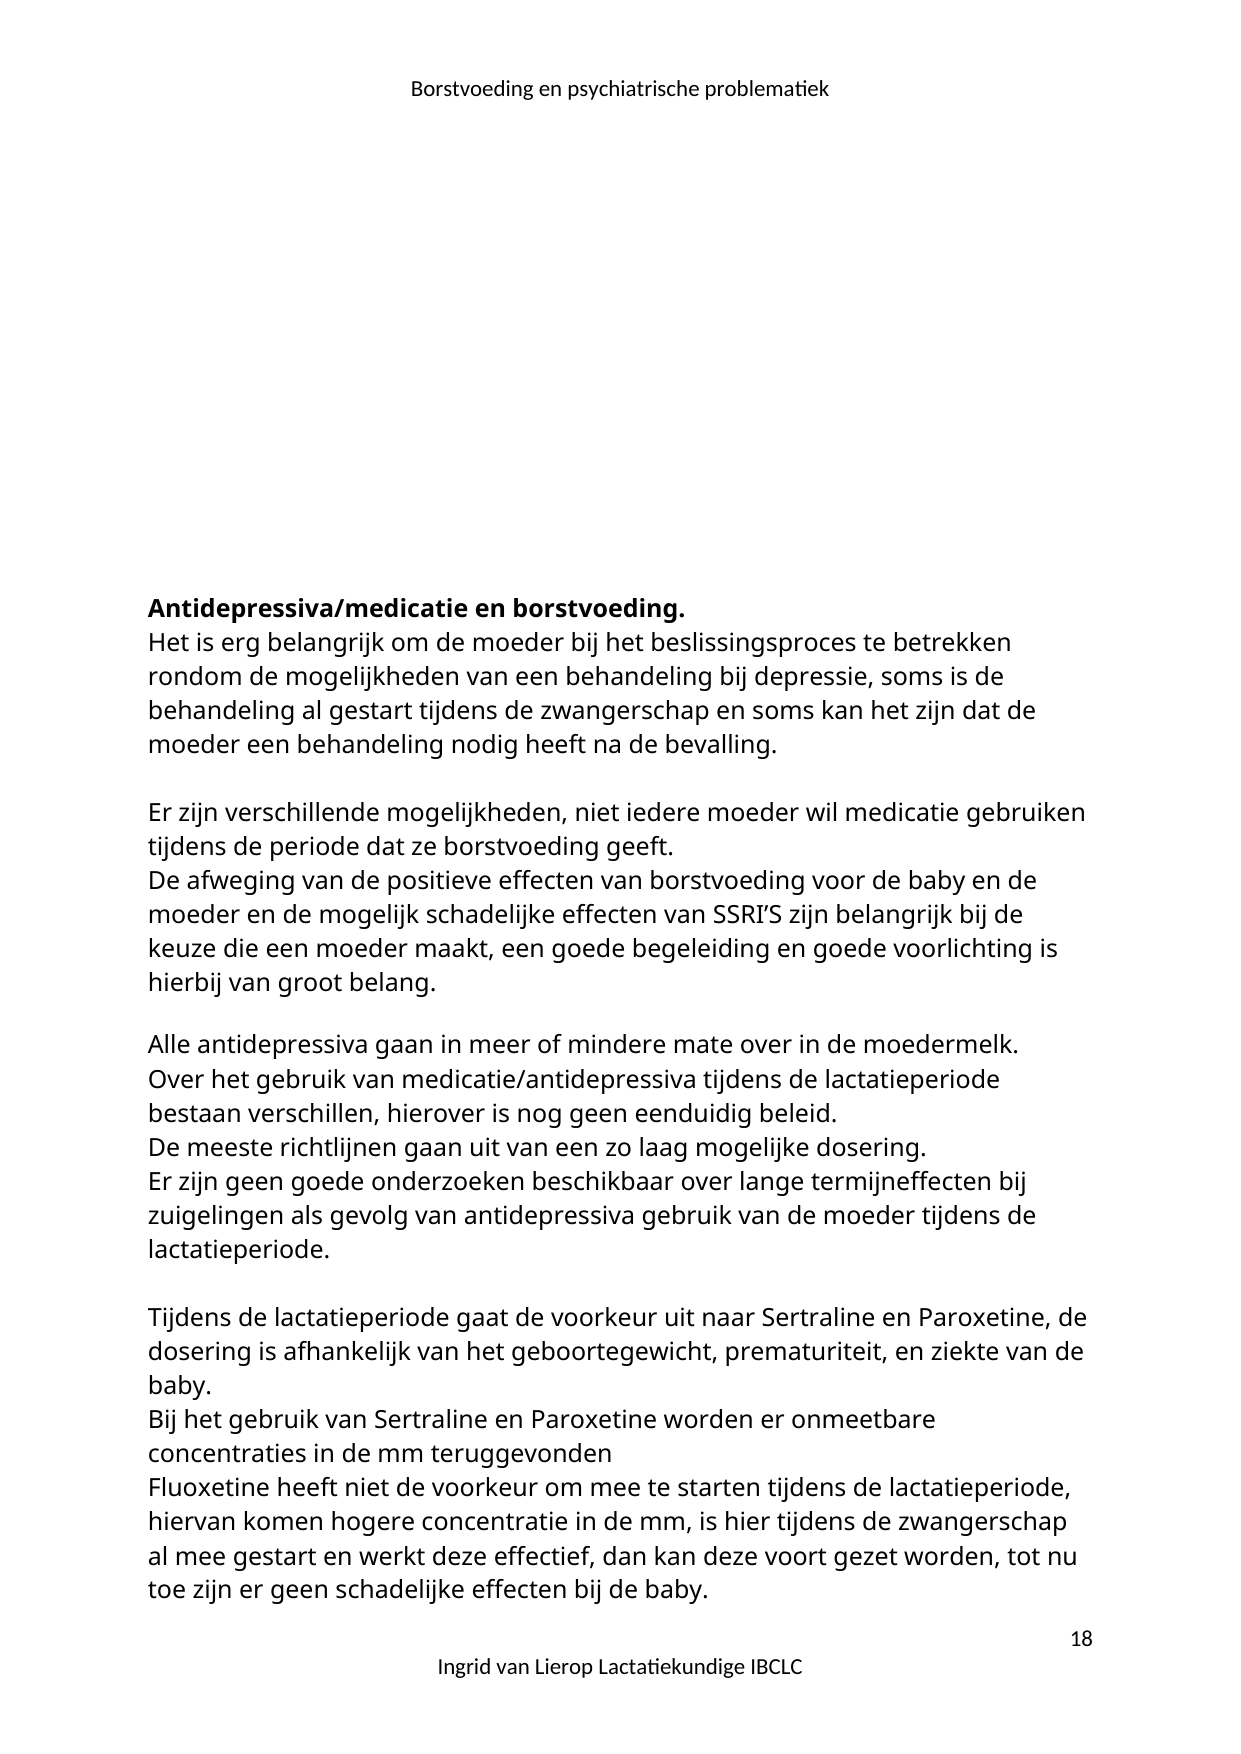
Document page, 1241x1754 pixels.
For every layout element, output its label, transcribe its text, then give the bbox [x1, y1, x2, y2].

text Er zijn verschillende mogelijkheden, niet iedere moeder wil medicatie gebruiken tijdens de periode dat ze borstvoeding geeft. [148, 795, 1093, 863]
text Het is erg belangrijk om de moeder bij het beslissingsproces te betrekken rondom de mogelijkheden van een behandeling bij depressie, soms is de behandeling al gestart tijdens de zwangerschap en soms kan het zijn dat de moeder een behandeling nodig heeft na de bevalling. [148, 624, 1093, 761]
text Antidepressiva/medicatie en borstvoeding. [148, 590, 1093, 624]
text Alle antidepressiva gaan in meer of mindere mate over in de moedermelk. [148, 1027, 1093, 1061]
text Over het gebruik van medicatie/antidepressiva tijdens de lactatieperiode bestaan verschillen, hierover is nog geen eenduidig beleid. [148, 1061, 1093, 1129]
text De afweging van de positieve effecten van borstvoeding voor de baby en de moeder en de mogelijk schadelijke effecten van SSRI’S zijn belangrijk bij de keuze die een moeder maakt, een goede begeleiding en goede voorlichting is hierbij van groot belang. [148, 863, 1093, 999]
text Er zijn geen goede onderzoeken beschikbaar over lange termijneffecten bij zuigelingen als gevolg van antidepressiva gebruik van de moeder tijdens de lactatieperiode. [148, 1163, 1093, 1266]
text De meeste richtlijnen gaan uit van een zo laag mogelijke dosering. [148, 1129, 1093, 1163]
text Bij het gebruik van Sertraline en Paroxetine worden er onmeetbare concentraties in de mm teruggevonden [148, 1402, 1093, 1470]
text Fluoxetine heeft niet de voorkeur om mee te starten tijdens de lactatieperiode, hiervan komen hogere concentratie in de mm, is hier tijdens de zwangerschap al mee gestart en werkt deze effectief, dan kan deze voort gezet worden, tot nu toe zijn er geen schadelijke effecten bij de baby. [148, 1470, 1093, 1606]
text Tijdens de lactatieperiode gaat de voorkeur uit naar Sertraline en Paroxetine, de dosering is afhankelijk van het geboortegewicht, prematuriteit, en ziekte van de baby. [148, 1300, 1093, 1402]
